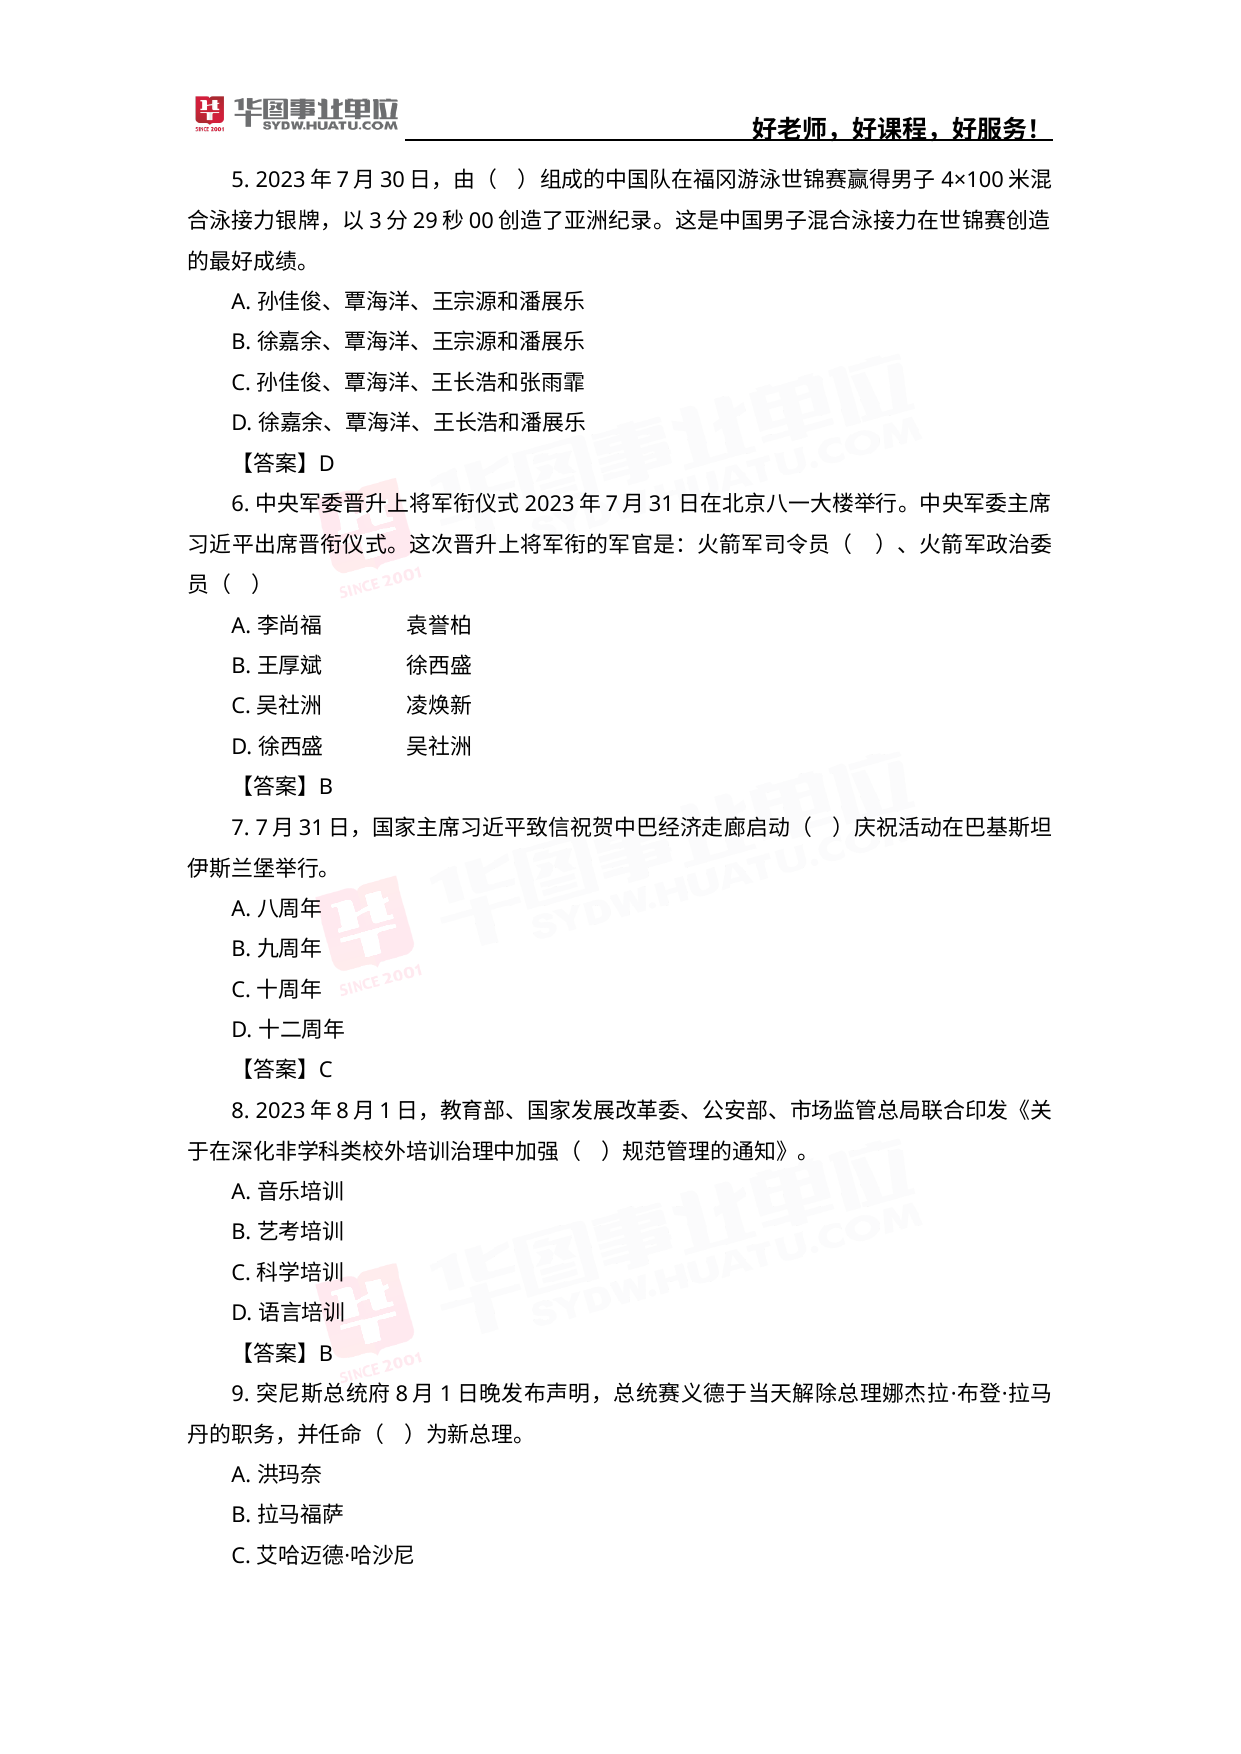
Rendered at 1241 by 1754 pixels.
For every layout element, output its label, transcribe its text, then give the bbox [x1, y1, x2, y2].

text 【答案】B [187, 769, 1053, 802]
text A. 李尚福 袁誉柏 [187, 607, 1053, 640]
text D. 徐嘉余、覃海洋、王长浩和潘展乐 [187, 405, 1053, 437]
text B. 九周年 [187, 931, 1053, 963]
text C. 十周年 [187, 971, 1053, 1004]
text B. 拉马福萨 [187, 1497, 1053, 1530]
text 【答案】D [187, 445, 1053, 478]
text 6. 中央军委晋升上将军衔仪式2023年7月31日在北京八一大楼举行。中央军委主席习近平出席晋衔仪式。这次晋升上将军衔的军官是：火箭军司令员（ ）、火箭军政治委员（ ） [187, 486, 1053, 599]
text B. 徐嘉余、覃海洋、王宗源和潘展乐 [187, 324, 1053, 357]
text 9. 突尼斯总统府8月1日晚发布声明，总统赛义德于当天解除总理娜杰拉·布登·拉马丹的职务，并任命（ ）为新总理。 [187, 1376, 1053, 1449]
text 7. 7月31日，国家主席习近平致信祝贺中巴经济走廊启动（ ）庆祝活动在巴基斯坦伊斯兰堡举行。 [187, 809, 1053, 883]
text B. 艺考培训 [187, 1214, 1053, 1247]
text 【答案】B [187, 1335, 1053, 1368]
text C. 科学培训 [187, 1254, 1053, 1287]
text C. 艾哈迈德·哈沙尼 [187, 1538, 1053, 1570]
text A. 音乐培训 [187, 1174, 1053, 1206]
text D. 十二周年 [187, 1012, 1053, 1044]
picture [187, 90, 406, 138]
text C. 吴社洲 凌焕新 [187, 688, 1053, 721]
text A. 八周年 [187, 891, 1053, 923]
text C. 孙佳俊、覃海洋、王长浩和张雨霏 [187, 364, 1053, 397]
text B. 王厚斌 徐西盛 [187, 648, 1053, 680]
text D. 徐西盛 吴社洲 [187, 729, 1053, 761]
text 8. 2023年8月1日，教育部、国家发展改革委、公安部、市场监管总局联合印发《关于在深化非学科类校外培训治理中加强（ ）规范管理的通知》。 [187, 1093, 1053, 1166]
text A. 孙佳俊、覃海洋、王宗源和潘展乐 [187, 284, 1053, 316]
text D. 语言培训 [187, 1295, 1053, 1327]
text A. 洪玛奈 [187, 1457, 1053, 1489]
text 5. 2023年7月30日，由（ ）组成的中国队在福冈游泳世锦赛赢得男子4×100米混合泳接力银牌，以3分29秒00创造了亚洲纪录。这是中国男子混合泳接力在世锦赛创造的最好成绩。 [187, 162, 1053, 276]
text 【答案】C [187, 1052, 1053, 1085]
